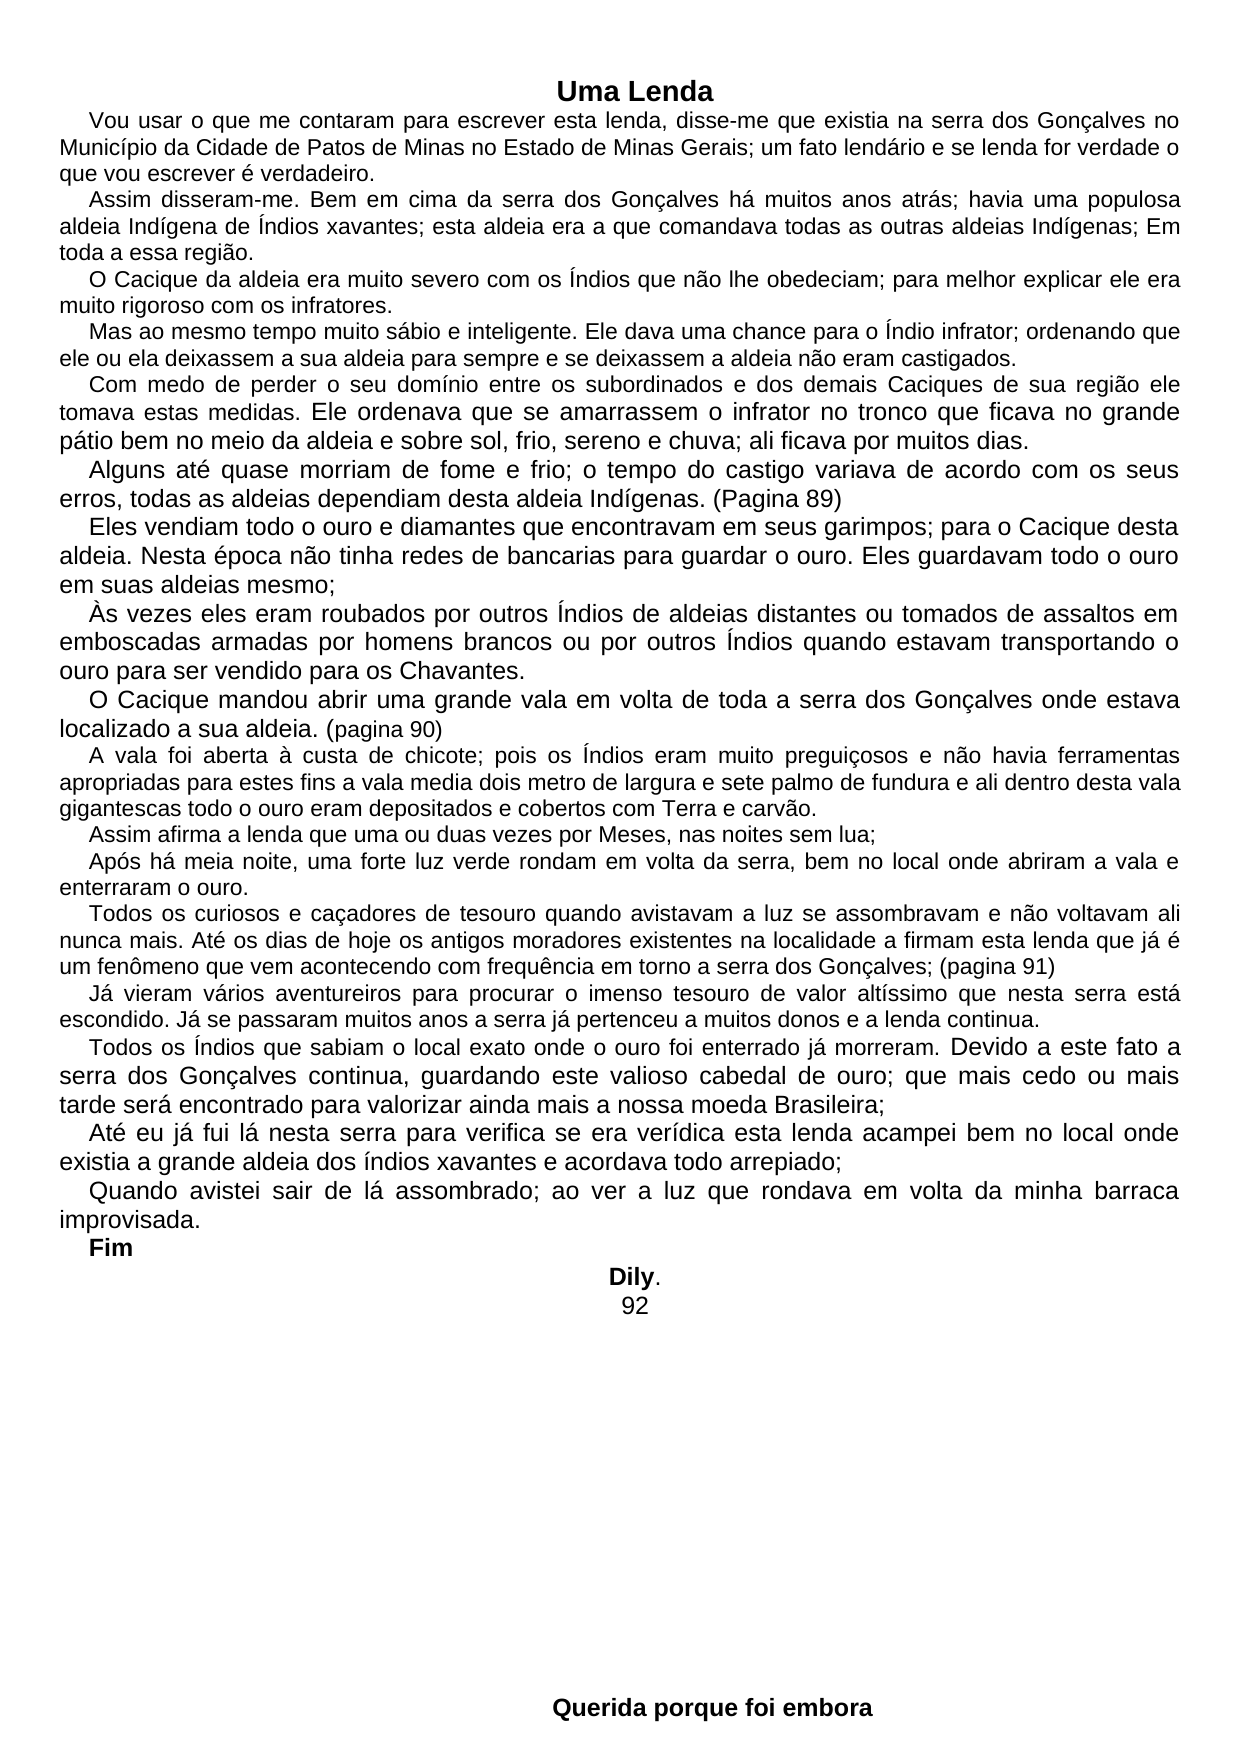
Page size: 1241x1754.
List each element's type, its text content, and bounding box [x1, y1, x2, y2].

text Já vieram vários aventureiros para procurar o imenso tesouro de valor altíssimo que nesta serra está escondido. Já se passaram muitos anos a serra já pertenceu a muitos donos e a lenda continua. [59, 979, 1181, 1032]
text Dily. [59, 1262, 1181, 1291]
text Alguns até quase morriam de fome e frio; o tempo do castigo variava de acordo com os seus erros, todas as aldeias dependiam desta aldeia Indígenas. (Pagina 89) [59, 455, 1181, 512]
text Todos os Índios que sabiam o local exato onde o ouro foi enterrado já morreram. Devido a este fato a serra dos Gonçalves continua, guardando este valioso cabedal de ouro; que mais cedo ou mais tarde será encontrado para valorizar ainda mais a nossa moeda Brasileira; [59, 1032, 1181, 1118]
text Até eu já fui lá nesta serra para verifica se era verídica esta lenda acampei bem no local onde existia a grande aldeia dos índios xavantes e acordava todo arrepiado; [59, 1118, 1181, 1176]
text Eles vendiam todo o ouro e diamantes que encontravam em seus garimpos; para o Cacique desta aldeia. Nesta época não tinha redes de bancarias para guardar o ouro. Eles guardavam todo o ouro em suas aldeias mesmo; [59, 512, 1181, 598]
text Às vezes eles eram roubados por outros Índios de aldeias distantes ou tomados de assaltos em emboscadas armadas por homens brancos ou por outros Índios quando estavam transportando o ouro para ser vendido para os Chavantes. [59, 598, 1181, 685]
text Todos os curiosos e caçadores de tesouro quando avistavam a luz se assombravam e não voltavam ali nunca mais. Até os dias de hoje os antigos moradores existentes na localidade a firmam esta lenda que já é um fenômeno que vem acontecendo com frequência em torno a serra dos Gonçalves; (pagina 91) [59, 900, 1181, 979]
text A vala foi aberta à custa de chicote; pois os Índios eram muito preguiçosos e não havia ferramentas apropriadas para estes fins a vala media dois metro de largura e sete palmo de fundura e ali dentro desta vala gigantescas todo o ouro eram depositados e cobertos com Terra e carvão. [59, 742, 1181, 821]
text 92 [59, 1291, 1181, 1320]
text O Cacique mandou abrir uma grande vala em volta de toda a serra dos Gonçalves onde estava localizado a sua aldeia. (pagina 90) [59, 685, 1181, 742]
text O Cacique da aldeia era muito severo com os Índios que não lhe obedeciam; para melhor explicar ele era muito rigoroso com os infratores. [59, 266, 1181, 318]
text Assim afirma a lenda que uma ou duas vezes por Meses, nas noites sem lua; [59, 821, 1181, 848]
text Fim [59, 1233, 1181, 1262]
text Assim disseram-me. Bem em cima da serra dos Gonçalves há muitos anos atrás; havia uma populosa aldeia Indígena de Índios xavantes; esta aldeia era a que comandava todas as outras aldeias Indígenas; Em toda a essa região. [59, 186, 1181, 266]
text Uma Lenda [59, 74, 1181, 107]
text Com medo de perder o seu domínio entre os subordinados e dos demais Caciques de sua região ele tomava estas medidas. Ele ordenava que se amarrassem o infrator no tronco que ficava no grande pátio bem no meio da aldeia e sobre sol, frio, sereno e chuva; ali ficava por muitos dias. [59, 371, 1181, 455]
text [236, 1693, 1188, 1722]
text Mas ao mesmo tempo muito sábio e inteligente. Ele dava uma chance para o Índio infrator; ordenando que ele ou ela deixassem a sua aldeia para sempre e se deixassem a aldeia não eram castigados. [59, 318, 1181, 371]
text Quando avistei sair de lá assombrado; ao ver a luz que rondava em volta da minha barraca improvisada. [59, 1176, 1181, 1233]
text Vou usar o que me contaram para escrever esta lenda, disse-me que existia na serra dos Gonçalves no Município da Cidade de Patos de Minas no Estado de Minas Gerais; um fato lendário e se lenda for verdade o que vou escrever é verdadeiro. [59, 107, 1181, 186]
text Após há meia noite, uma forte luz verde rondam em volta da serra, bem no local onde abriram a vala e enterraram o ouro. [59, 848, 1181, 900]
